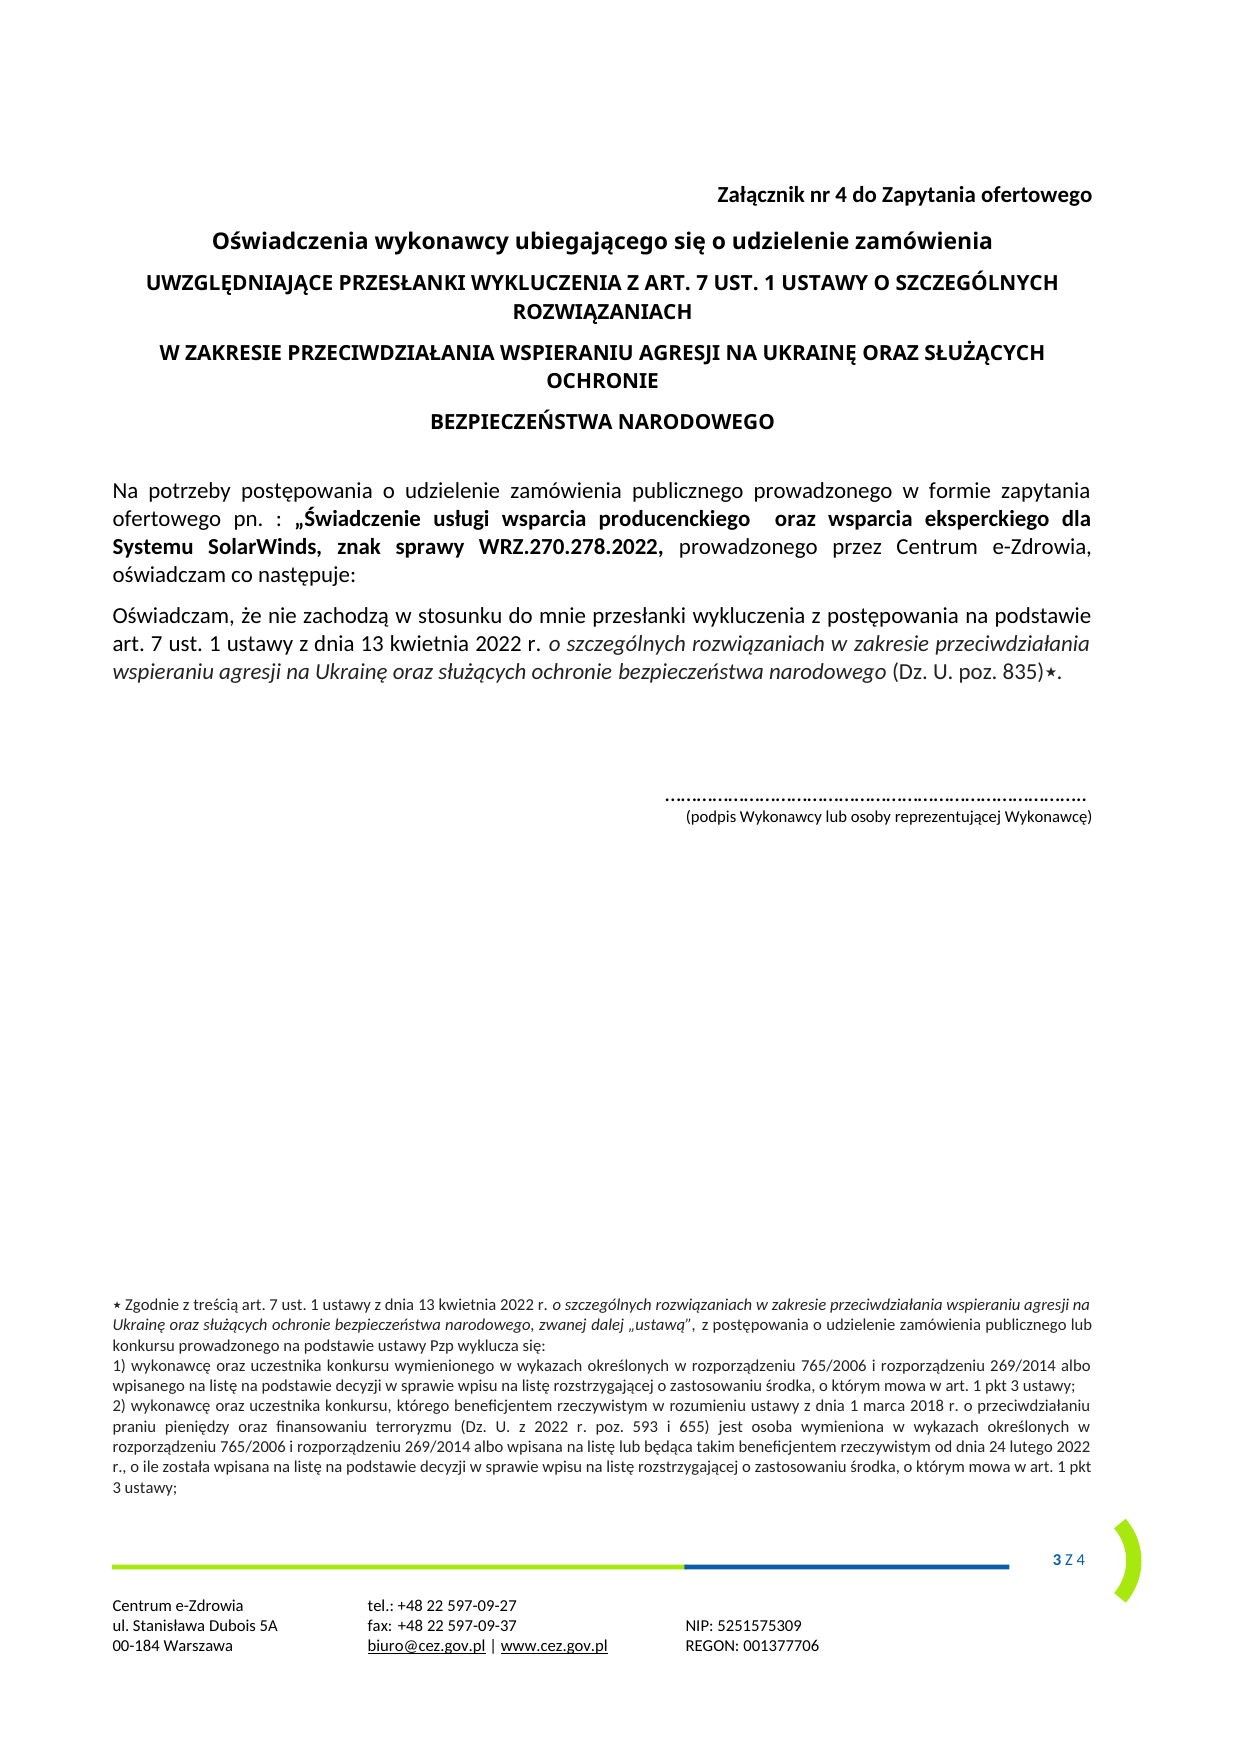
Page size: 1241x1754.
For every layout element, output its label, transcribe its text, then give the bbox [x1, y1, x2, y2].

text BEZPIECZEŃSTWA NARODOWEGO [112, 407, 1092, 436]
text Oświadczenia wykonawcy ubiegającego się o udzielenie zamówienia [112, 224, 1092, 256]
text 1) wykonawcę oraz uczestnika konkursu wymienionego w wykazach określonych w rozporządzeniu 765/2006 i rozporządzeniu 269/2014 albo wpisanego na listę na podstawie decyzji w sprawie wpisu na listę rozstrzygającej o zastosowaniu środka, o którym mowa w art. 1 pkt 3 ustawy; [112, 1355, 1092, 1396]
text (podpis Wykonawcy lub osoby reprezentującej Wykonawcę) [112, 807, 1092, 827]
text 2) wykonawcę oraz uczestnika konkursu, którego beneficjentem rzeczywistym w rozumieniu ustawy z dnia 1 marca 2018 r. o przeciwdziałaniu praniu pieniędzy oraz finansowaniu terroryzmu (Dz. U. z 2022 r. poz. 593 i 655) jest osoba wymieniona w wykazach określonych w rozporządzeniu 765/2006 i rozporządzeniu 269/2014 albo wpisana na listę lub będąca takim beneficjentem rzeczywistym od dnia 24 lutego 2022 r., o ile została wpisana na listę na podstawie decyzji w sprawie wpisu na listę rozstrzygającej o zastosowaniu środka, o którym mowa w art. 1 pkt 3 ustawy; [112, 1396, 1092, 1497]
text W ZAKRESIE PRZECIWDZIAŁANIA WSPIERANIU AGRESJI NA UKRAINĘ ORAZ SŁUŻĄCYCH OCHRONIE [112, 338, 1092, 394]
text Załącznik nr 4 do Zapytania ofertowego [112, 180, 1092, 208]
text UWZGLĘDNIAJĄCE PRZESŁANKI WYKLUCZENIA Z ART. 7 UST. 1 USTAWY O SZCZEGÓLNYCH ROZWIĄZANIACH [112, 268, 1092, 325]
text …………………………………………………………………….. [629, 779, 1092, 807]
text Oświadczam, że nie zachodzą w stosunku do mnie przesłanki wykluczenia z postępowania na podstawie art. 7 ust. 1 ustawy z dnia 13 kwietnia 2022 r. o szczególnych rozwiązaniach w zakresie przeciwdziałania wspieraniu agresji na Ukrainę oraz służących ochronie bezpieczeństwa narodowego (Dz. U. poz. 835)٭. [112, 601, 1092, 685]
text ٭ Zgodnie z treścią art. 7 ust. 1 ustawy z dnia 13 kwietnia 2022 r. o szczególnych rozwiązaniach w zakresie przeciwdziałania wspieraniu agresji na Ukrainę oraz służących ochronie bezpieczeństwa narodowego, zwanej dalej „ustawą”, z postępowania o udzielenie zamówienia publicznego lub konkursu prowadzonego na podstawie ustawy Pzp wyklucza się: [112, 1294, 1092, 1355]
text Na potrzeby postępowania o udzielenie zamówienia publicznego prowadzonego w formie zapytania ofertowego pn. : „Świadczenie usługi wsparcia producenckiego oraz wsparcia eksperckiego dla Systemu SolarWinds, znak sprawy WRZ.270.278.2022, prowadzonego przez Centrum e-Zdrowia, oświadczam co następuje: [112, 476, 1092, 588]
